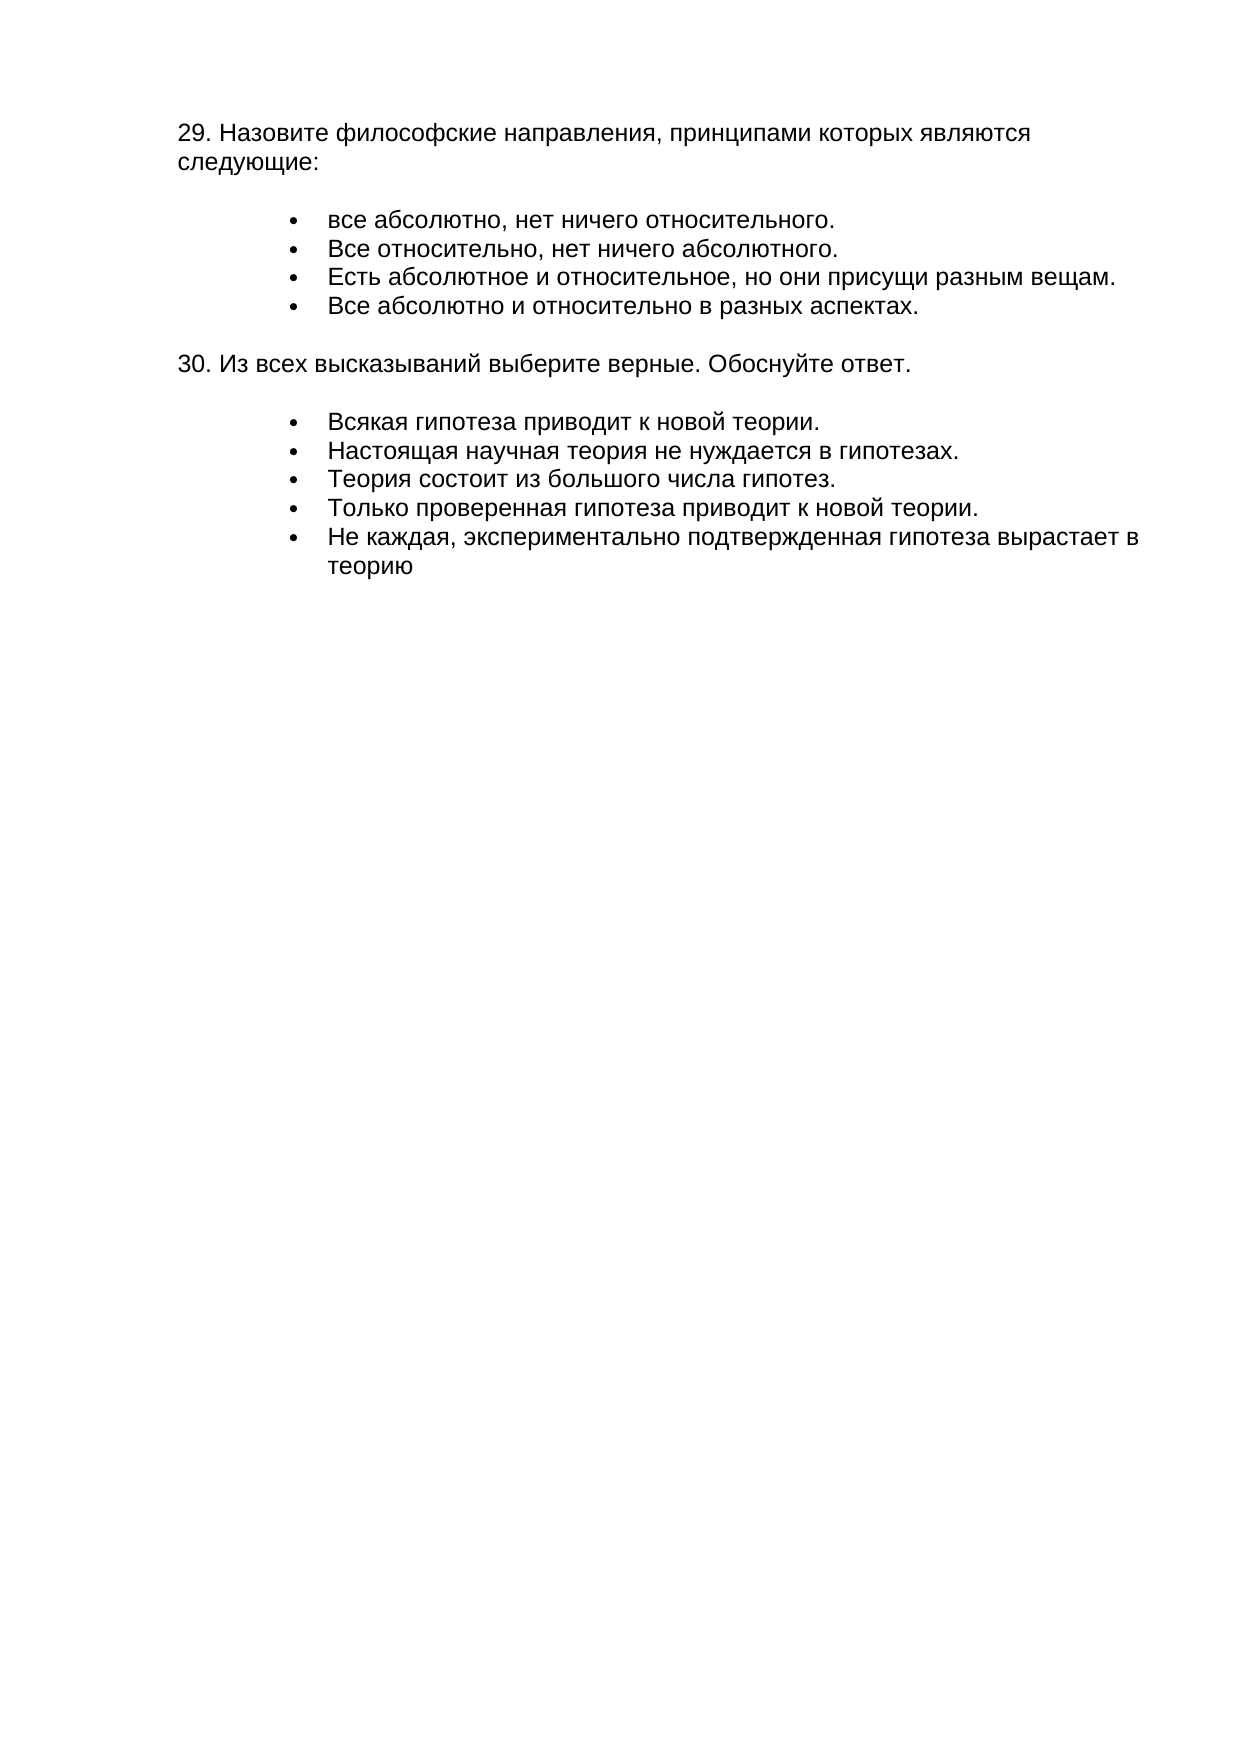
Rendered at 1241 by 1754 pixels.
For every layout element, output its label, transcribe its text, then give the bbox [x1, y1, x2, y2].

list все абсолютно, нет ничего относительного. [290, 205, 1152, 233]
list Настоящая научная теория не нуждается в гипотезах. [290, 436, 1152, 464]
list Всякая гипотеза приводит к новой теории. [290, 407, 1152, 436]
list Не каждая, экспериментально подтвержденная гипотеза вырастает в теорию [290, 522, 1152, 579]
list Все относительно, нет ничего абсолютного. [290, 233, 1152, 262]
text 30. Из всех высказываний выберите верные. Обоснуйте ответ. [177, 349, 1152, 378]
list Все абсолютно и относительно в разных аспектах. [290, 291, 1152, 320]
list Есть абсолютное и относительное, но они присущи разным вещам. [290, 262, 1152, 291]
list Только проверенная гипотеза приводит к новой теории. [290, 493, 1152, 522]
list Теория состоит из большого числа гипотез. [290, 464, 1152, 493]
text 29. Назовите философские направления, принципами которых являются следующие: [177, 118, 1152, 176]
